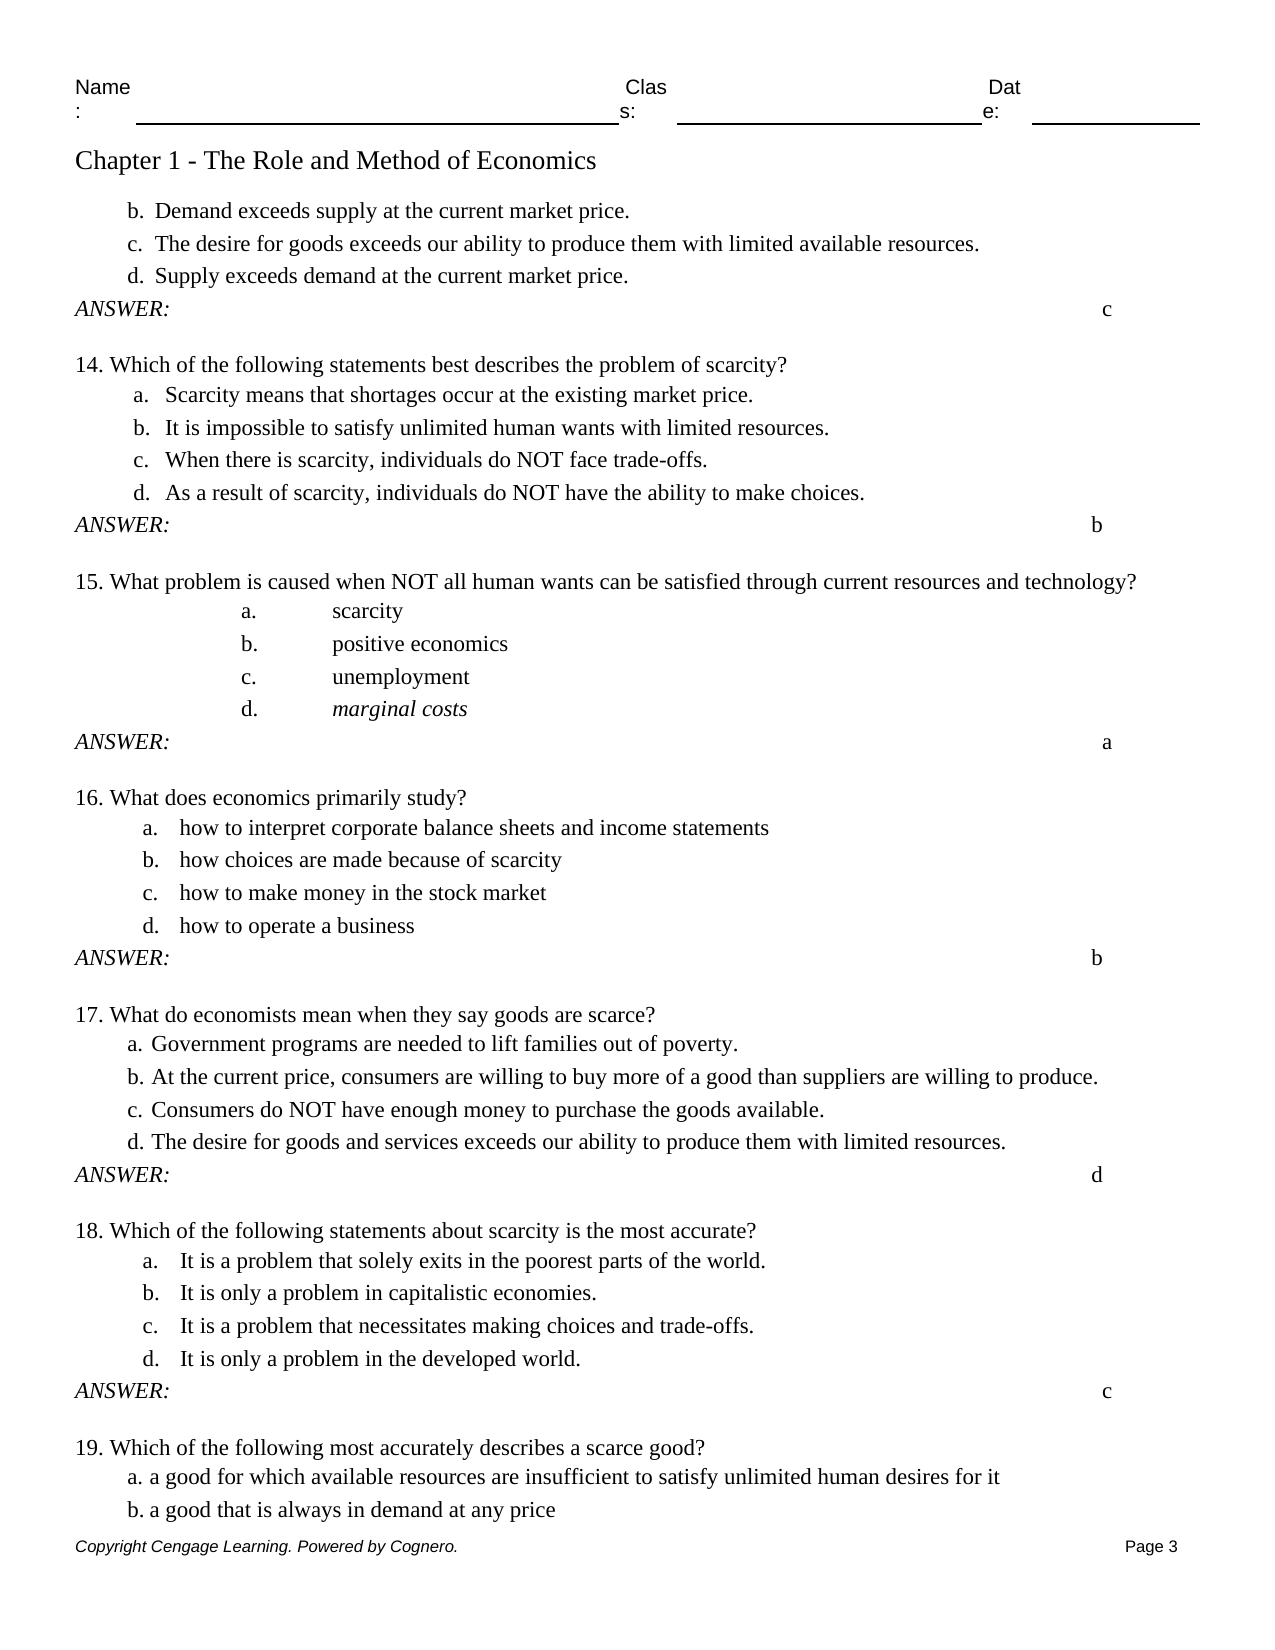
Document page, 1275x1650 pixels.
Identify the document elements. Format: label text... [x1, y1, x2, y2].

table_header 15. What problem is caused when NOT all human wants can be satisfied through current resources and technology? [75, 568, 1200, 757]
table_header 17. What do economists mean when they say goods are scarce? [75, 1001, 1200, 1190]
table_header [75, 194, 1200, 324]
table_header 18. Which of the following statements about scarcity is the most accurate? [75, 1218, 1200, 1407]
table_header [75, 1434, 1200, 1525]
table_header 14. Which of the following statements best describes the problem of scarcity? [75, 352, 1200, 541]
table_header 16. What does economics primarily study? [75, 785, 1200, 974]
